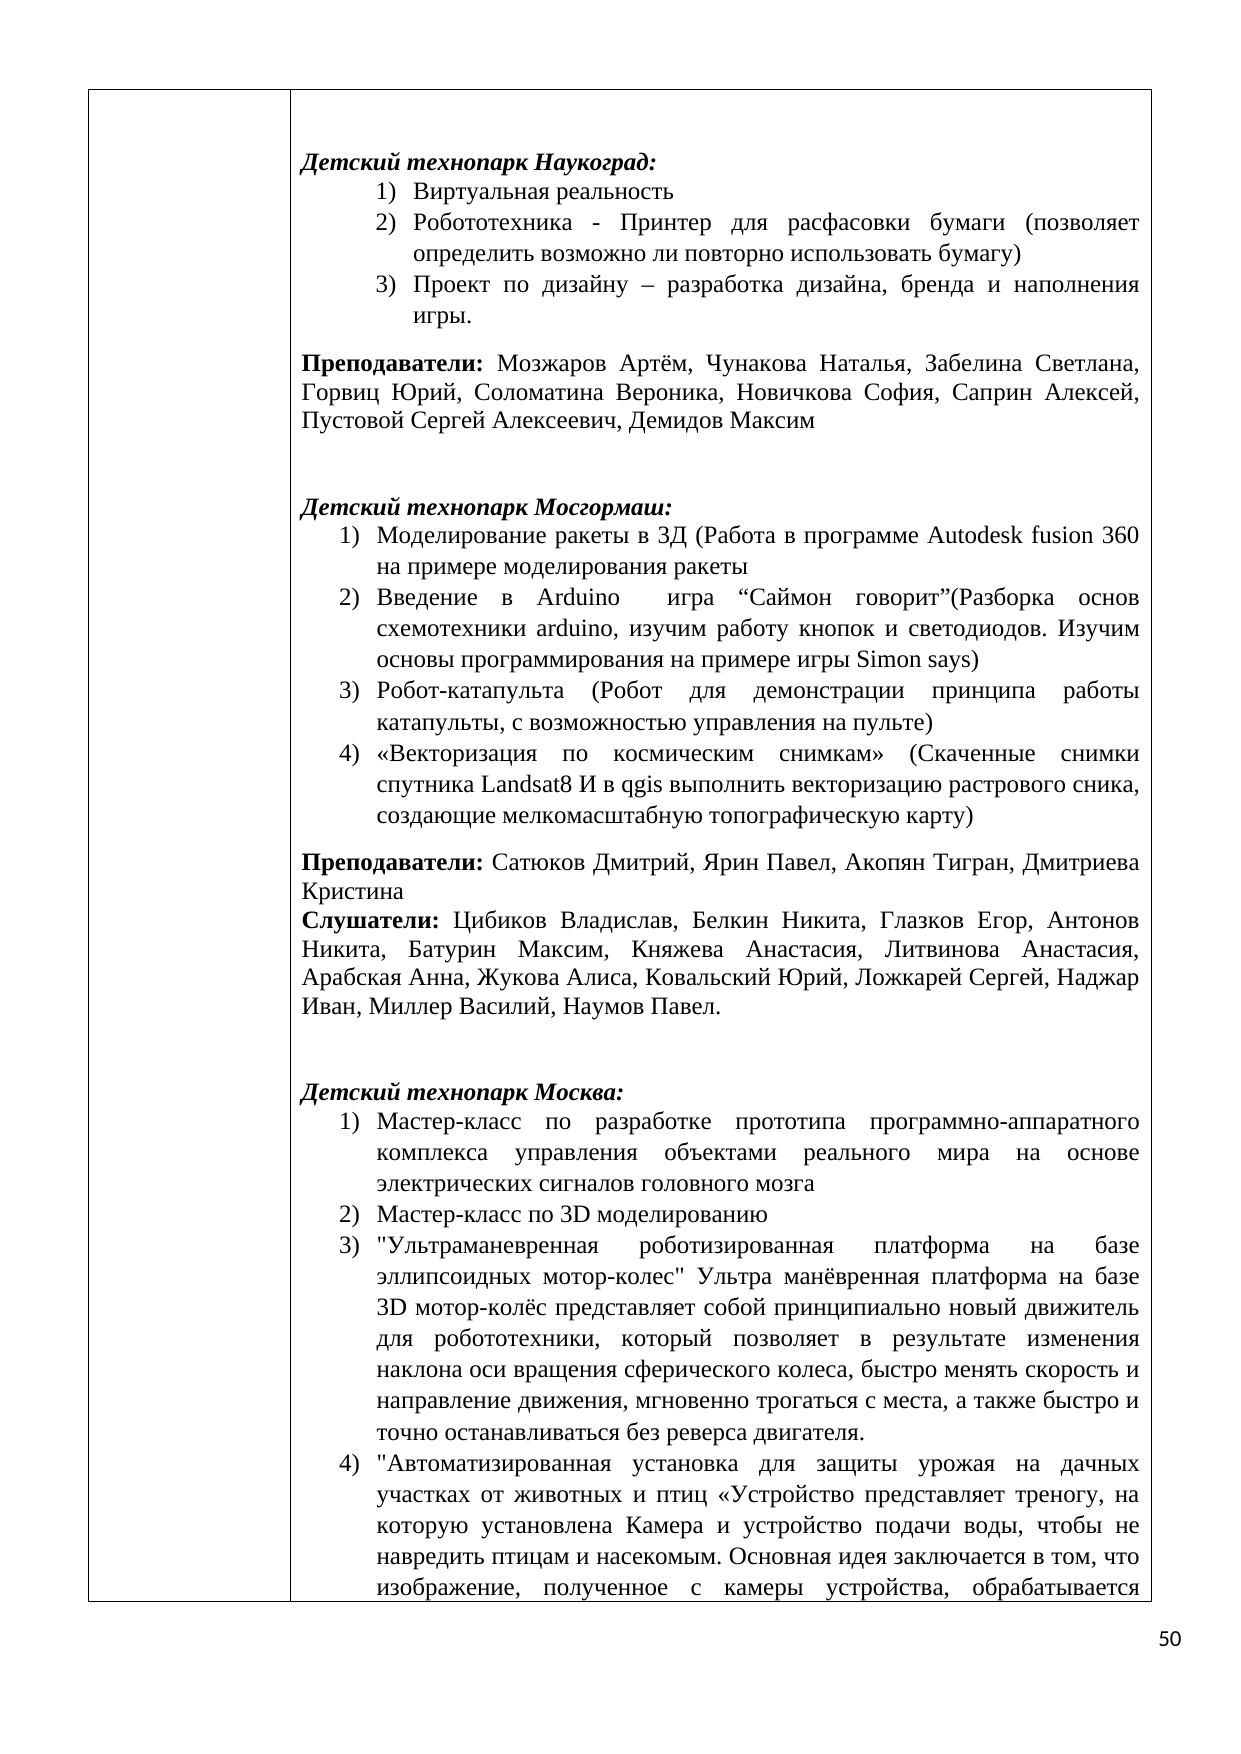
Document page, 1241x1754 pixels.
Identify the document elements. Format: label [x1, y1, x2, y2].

table_cell [291, 90, 1151, 1601]
table_cell [89, 90, 290, 1601]
